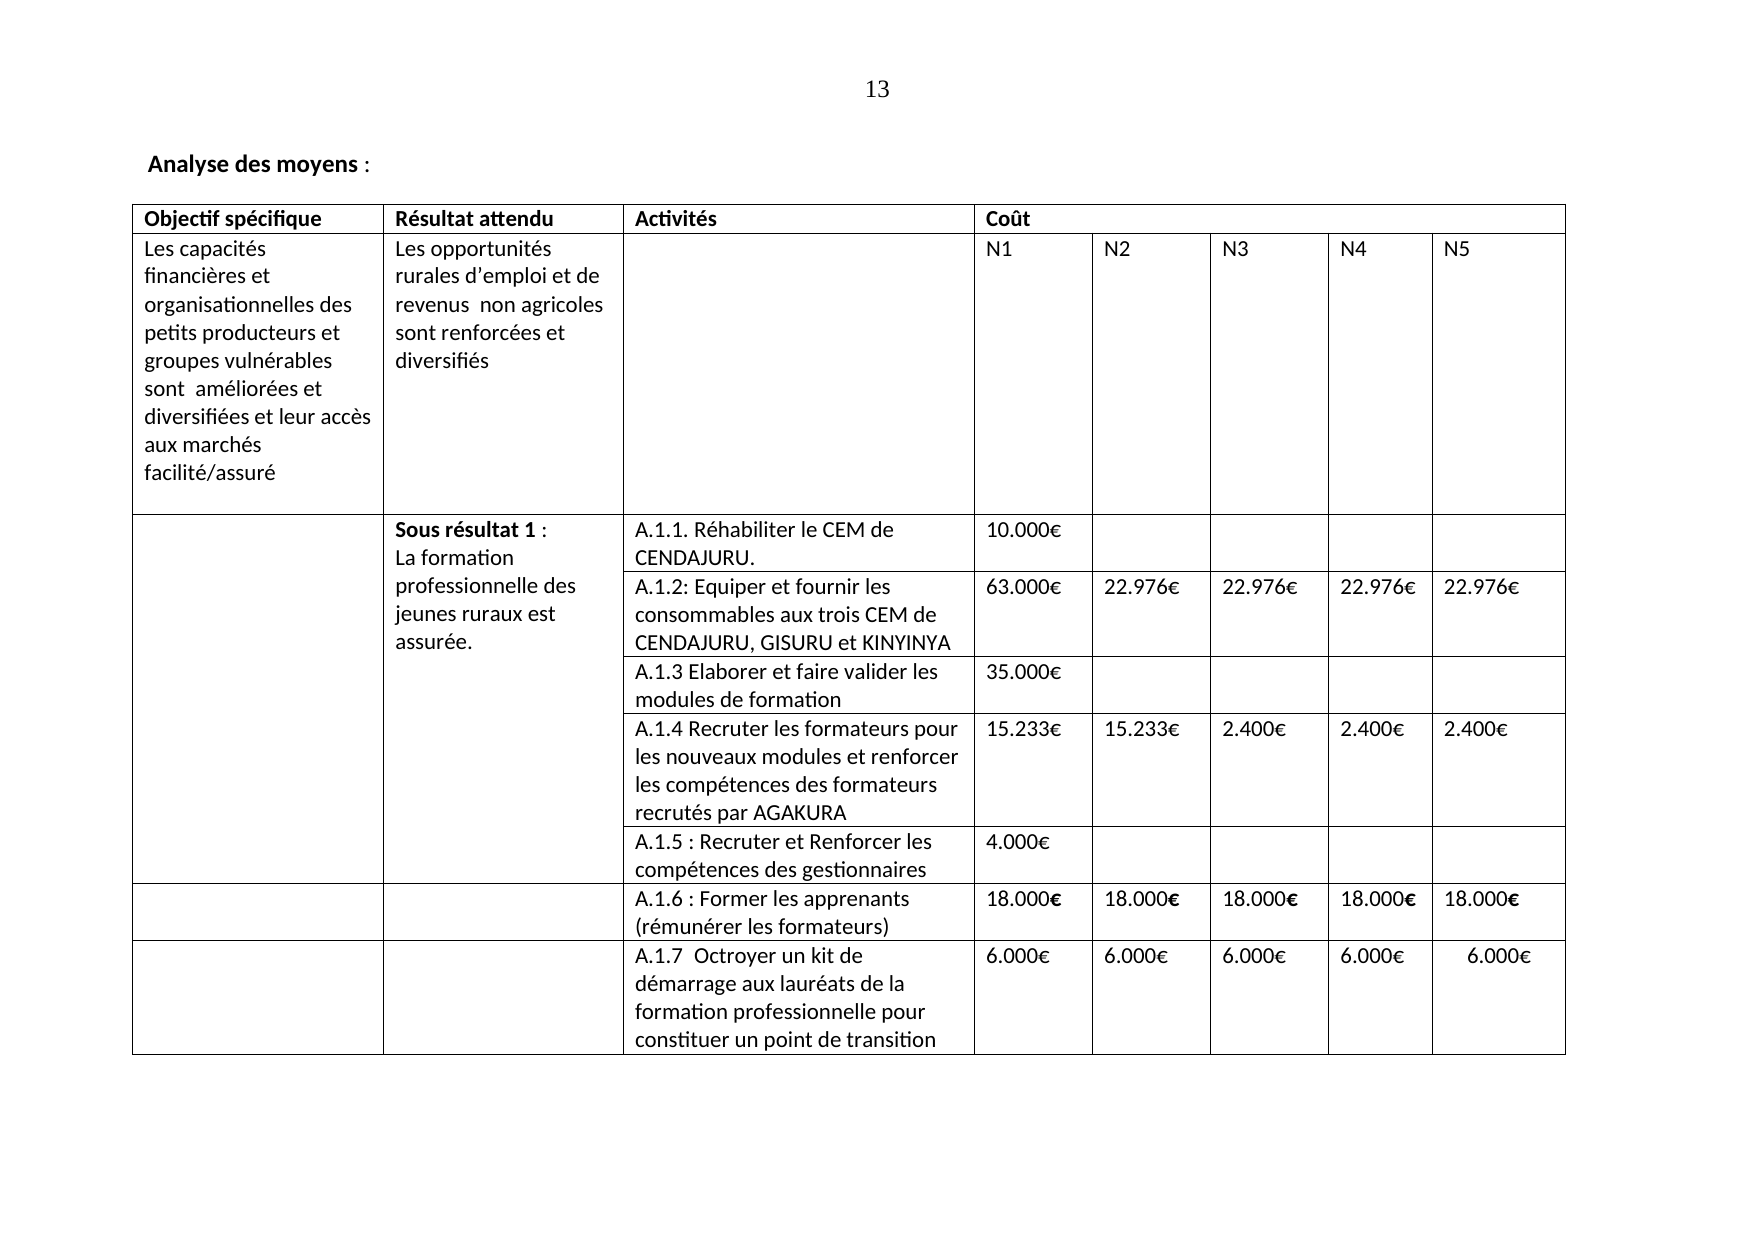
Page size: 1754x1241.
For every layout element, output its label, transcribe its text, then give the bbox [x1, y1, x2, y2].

table_cell A.1.3 Elaborer et faire valider les modules de formation [624, 657, 974, 713]
table_cell 63.000€ [975, 572, 1092, 656]
table_cell 22.976€ [1433, 572, 1565, 656]
table_cell [1433, 515, 1565, 571]
table_cell [1433, 657, 1565, 713]
table_cell [1093, 657, 1210, 713]
table_cell [1329, 515, 1432, 571]
table_cell 22.976€ [1093, 572, 1210, 656]
table_header Résultat attendu [384, 205, 623, 233]
table_header Activités [624, 205, 974, 233]
table_cell 6.000€ [975, 941, 1092, 1053]
table_cell N4 [1329, 234, 1432, 514]
table_cell [1433, 827, 1565, 883]
table_cell [384, 884, 623, 940]
table_cell N2 [1093, 234, 1210, 514]
table_cell Sous résultat 1 : La formation professionnelle des jeunes ruraux est assurée. [384, 515, 623, 883]
table_cell A.1.4 Recruter les formateurs pour les nouveaux modules et renforcer les compétences des formateurs recrutés par AGAKURA [624, 714, 974, 826]
table_cell 18.000€ [1433, 884, 1565, 940]
table_cell [1211, 515, 1328, 571]
table_cell 35.000€ [975, 657, 1092, 713]
table_cell 22.976€ [1211, 572, 1328, 656]
table_cell Les capacités financières et organisationnelles des petits producteurs et groupes vulnérables sont améliorées et diversifiées et leur accès aux marchés facilité/assuré [133, 234, 383, 514]
table_cell [1329, 827, 1432, 883]
table_cell 2.400€ [1211, 714, 1328, 826]
table_cell 6.000€ [1211, 941, 1328, 1053]
table_cell 15.233€ [1093, 714, 1210, 826]
table_cell N5 [1433, 234, 1565, 514]
table_cell Les opportunités rurales d’emploi et de revenus non agricoles sont renforcées et diversifiés [384, 234, 623, 514]
table_cell A.1.6 : Former les apprenants (rémunérer les formateurs) [624, 884, 974, 940]
table_cell [133, 884, 383, 940]
table_cell 15.233€ [975, 714, 1092, 826]
table_cell 6.000€ [1329, 941, 1432, 1053]
table_header Coût [975, 205, 1565, 233]
table_cell 2.400€ [1329, 714, 1432, 826]
table_cell 18.000€ [1093, 884, 1210, 940]
table_cell [624, 234, 974, 514]
table_cell N3 [1211, 234, 1328, 514]
table_cell [384, 941, 623, 1053]
table_cell 4.000€ [975, 827, 1092, 883]
table_cell [1093, 827, 1210, 883]
table_cell A.1.5 : Recruter et Renforcer les compétences des gestionnaires [624, 827, 974, 883]
table_cell A.1.1. Réhabiliter le CEM de CENDAJURU. [624, 515, 974, 571]
table_cell A.1.2: Equiper et fournir les consommables aux trois CEM de CENDAJURU, GISURU et KINYINYA [624, 572, 974, 656]
table_cell 18.000€ [1211, 884, 1328, 940]
table_cell 22.976€ [1329, 572, 1432, 656]
table_cell 2.400€ [1433, 714, 1565, 826]
table_cell N1 [975, 234, 1092, 514]
table_cell 6.000€ [1433, 941, 1565, 1053]
table_cell [1211, 827, 1328, 883]
text Analyse des moyens : [148, 148, 1606, 178]
table_cell [133, 515, 383, 883]
table_cell 10.000€ [975, 515, 1092, 571]
table_cell [1329, 657, 1432, 713]
table_cell [1211, 657, 1328, 713]
table_cell 18.000€ [975, 884, 1092, 940]
table_cell 6.000€ [1093, 941, 1210, 1053]
table_cell [133, 941, 383, 1053]
table_cell 18.000€ [1329, 884, 1432, 940]
table_header Objectif spécifique [133, 205, 383, 233]
table_cell [1093, 515, 1210, 571]
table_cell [624, 941, 974, 1053]
